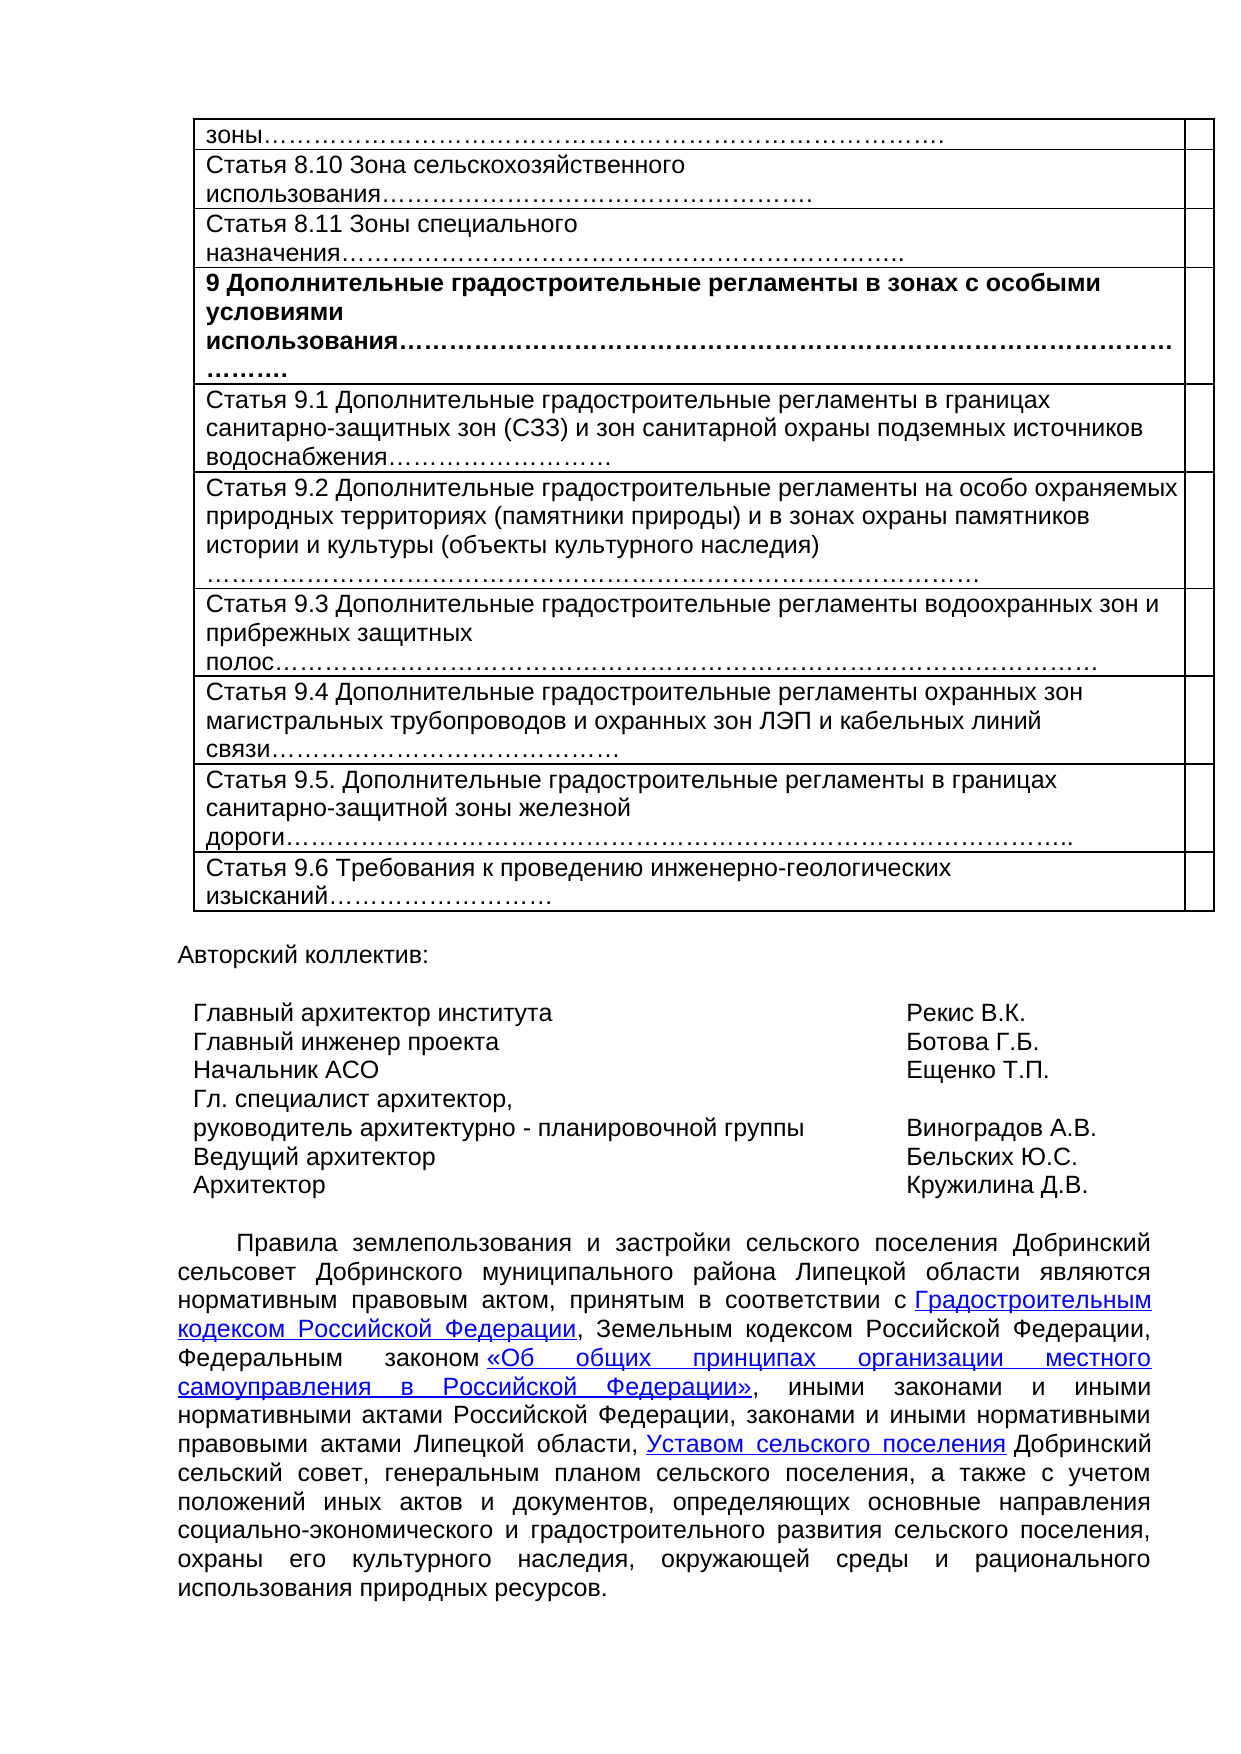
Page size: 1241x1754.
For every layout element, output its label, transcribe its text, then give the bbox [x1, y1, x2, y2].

table_cell [1186, 473, 1213, 587]
table_cell Ботова Г.Б. [906, 1027, 1122, 1055]
table_header Рекис В.К. [906, 998, 1122, 1027]
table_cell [195, 120, 1184, 148]
table_cell Архитектор [193, 1170, 906, 1199]
table_cell Статья 9.2 Дополнительные градостроительные регламенты на особо охраняемых природных территориях (памятники природы) и в зонах охраны памятников истории и культуры (объекты культурного наследия)………………………………………………………………………………… [195, 473, 1184, 587]
table_cell Главный инженер проекта [193, 1027, 906, 1055]
table_cell Статья 9.6 Требования к проведению инженерно-геологических изысканий……………………… [195, 853, 1184, 910]
table_cell [1186, 853, 1213, 910]
table_cell Статья 8.11 Зоны специального назначения………………………………………………………….. [195, 209, 1184, 267]
table_cell Гл. специалист архитектор, руководитель архитектурно - планировочной группы [193, 1084, 906, 1142]
table_cell [1186, 268, 1213, 383]
table_cell Ведущий архитектор [193, 1142, 906, 1170]
table_cell [1186, 589, 1213, 675]
table_cell Виноградов А.В. [906, 1084, 1122, 1142]
table_cell [1186, 209, 1213, 267]
text Авторский коллектив: [177, 940, 1152, 969]
table_cell Бельских Ю.С. [906, 1142, 1122, 1170]
table_cell [1186, 120, 1213, 148]
table_cell 9 Дополнительные градостроительные регламенты в зонах с особыми условиями использования…………………………………………………………………………………………. [195, 268, 1184, 383]
text Правила землепользования и застройки сельского поселения Добринский сельсовет Добринского муниципального района Липецкой области являются нормативным правовым актом, принятым в соответствии с Градостроительным кодексом Российской Федерации, Земельным кодексом Российской Федерации, Федеральным законом «Об общих принципах организации местного самоуправления в Российской Федерации», иными законами и иными нормативными актами Российской Федерации, законами и иными нормативными правовыми актами Липецкой области, Уставом сельского поселения Добринский сельский совет, генеральным планом сельского поселения, а также с учетом положений иных актов и документов, определяющих основные направления социально-экономического и градостроительного развития сельского поселения, охраны его культурного наследия, окружающей среды и рационального использования природных ресурсов. [177, 1228, 1152, 1602]
table_cell [1186, 150, 1213, 207]
table_cell Статья 9.5. Дополнительные градостроительные регламенты в границах санитарно-защитной зоны железной дороги………………………………………………………………………………….. [195, 765, 1184, 851]
table_cell Статья 9.1 Дополнительные градостроительные регламенты в границах санитарно-защитных зон (СЗЗ) и зон санитарной охраны подземных источников водоснабжения……………………… [195, 385, 1184, 471]
table_cell Статья 9.3 Дополнительные градостроительные регламенты водоохранных зон и прибрежных защитных полос……………………………………………………………………………………… [195, 589, 1184, 675]
table_cell [1186, 677, 1213, 763]
table_cell Статья 8.10 Зона сельскохозяйственного использования……………………………………………. [195, 150, 1184, 207]
table_cell Кружилина Д.В. [906, 1170, 1122, 1199]
table_cell Начальник АСО [193, 1055, 906, 1084]
table_cell [1186, 765, 1213, 851]
table_cell [1186, 385, 1213, 471]
table_cell Ещенко Т.П. [906, 1055, 1122, 1084]
table_cell Статья 9.4 Дополнительные градостроительные регламенты охранных зон магистральных трубопроводов и охранных зон ЛЭП и кабельных линий связи…………………………………… [195, 677, 1184, 763]
table_header Главный архитектор института [193, 998, 906, 1027]
